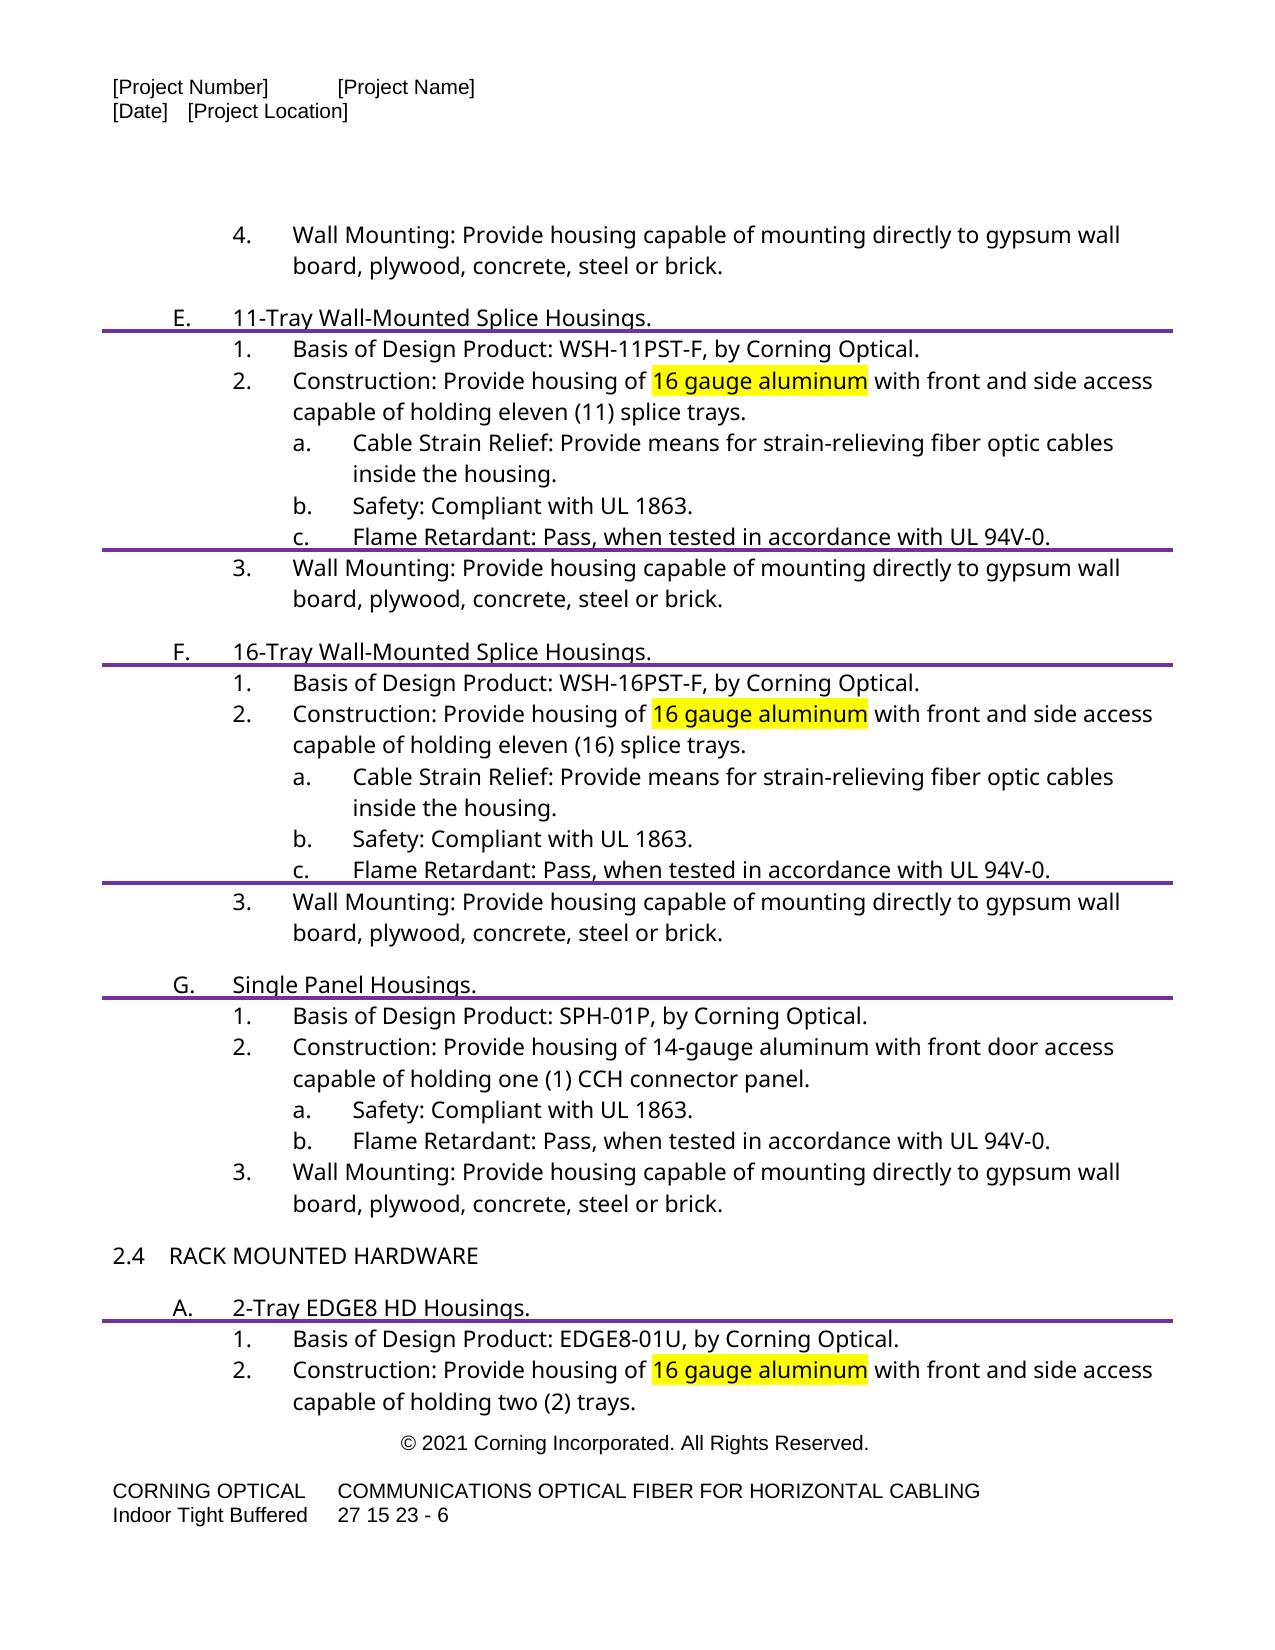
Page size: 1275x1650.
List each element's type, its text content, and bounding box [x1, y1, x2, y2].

text Cable Strain Relief: Provide means for strain-relieving fiber optic cables inside the housing. [292, 427, 1162, 489]
list Basis of Design Product: EDGE8-01U, by Corning Optical. [232, 1323, 1162, 1354]
text Safety: Compliant with UL 1863. [292, 823, 1162, 854]
text Flame Retardant: Pass, when tested in accordance with UL 94V-0. [292, 1125, 1162, 1156]
text Safety: Compliant with UL 1863. [292, 1094, 1162, 1125]
text Wall Mounting: Provide housing capable of mounting directly to gypsum wall board, plywood, concrete, steel or brick. [232, 552, 1162, 614]
text Single Panel Housings. [172, 969, 1162, 996]
text Basis of Design Product: WSH-16PST-F, by Corning Optical. [232, 667, 1162, 698]
text Wall Mounting: Provide housing capable of mounting directly to gypsum wall board, plywood, concrete, steel or brick. [232, 219, 1162, 281]
text Flame Retardant: Pass, when tested in accordance with UL 94V-0. [292, 521, 1162, 548]
text Rack Mounted Hardware [112, 1239, 1162, 1271]
text Safety: Compliant with UL 1863. [292, 489, 1162, 521]
text Construction: Provide housing of 16 gauge aluminum with front and side access capable of holding eleven (16) splice trays. [232, 698, 1162, 760]
text Construction: Provide housing of 16 gauge aluminum with front and side access capable of holding eleven (11) splice trays. [232, 364, 1162, 427]
text Wall Mounting: Provide housing capable of mounting directly to gypsum wall board, plywood, concrete, steel or brick. [232, 1156, 1162, 1219]
text 11-Tray Wall-Mounted Splice Housings. [172, 302, 1162, 329]
text Basis of Design Product: WSH-11PST-F, by Corning Optical. [232, 333, 1162, 364]
text Wall Mounting: Provide housing capable of mounting directly to gypsum wall board, plywood, concrete, steel or brick. [232, 885, 1162, 948]
text Cable Strain Relief: Provide means for strain-relieving fiber optic cables inside the housing. [292, 760, 1162, 823]
text Construction: Provide housing of 16 gauge aluminum with front and side access capable of holding two (2) trays. [232, 1354, 1162, 1417]
text 16-Tray Wall-Mounted Splice Housings. [172, 635, 1162, 663]
text Flame Retardant: Pass, when tested in accordance with UL 94V-0. [292, 854, 1162, 881]
text 2-Tray EDGE8 HD Housings. [172, 1292, 1162, 1319]
text Basis of Design Product: SPH-01P, by Corning Optical. [232, 1000, 1162, 1031]
text Construction: Provide housing of 14-gauge aluminum with front door access capable of holding one (1) CCH connector panel. [232, 1031, 1162, 1094]
